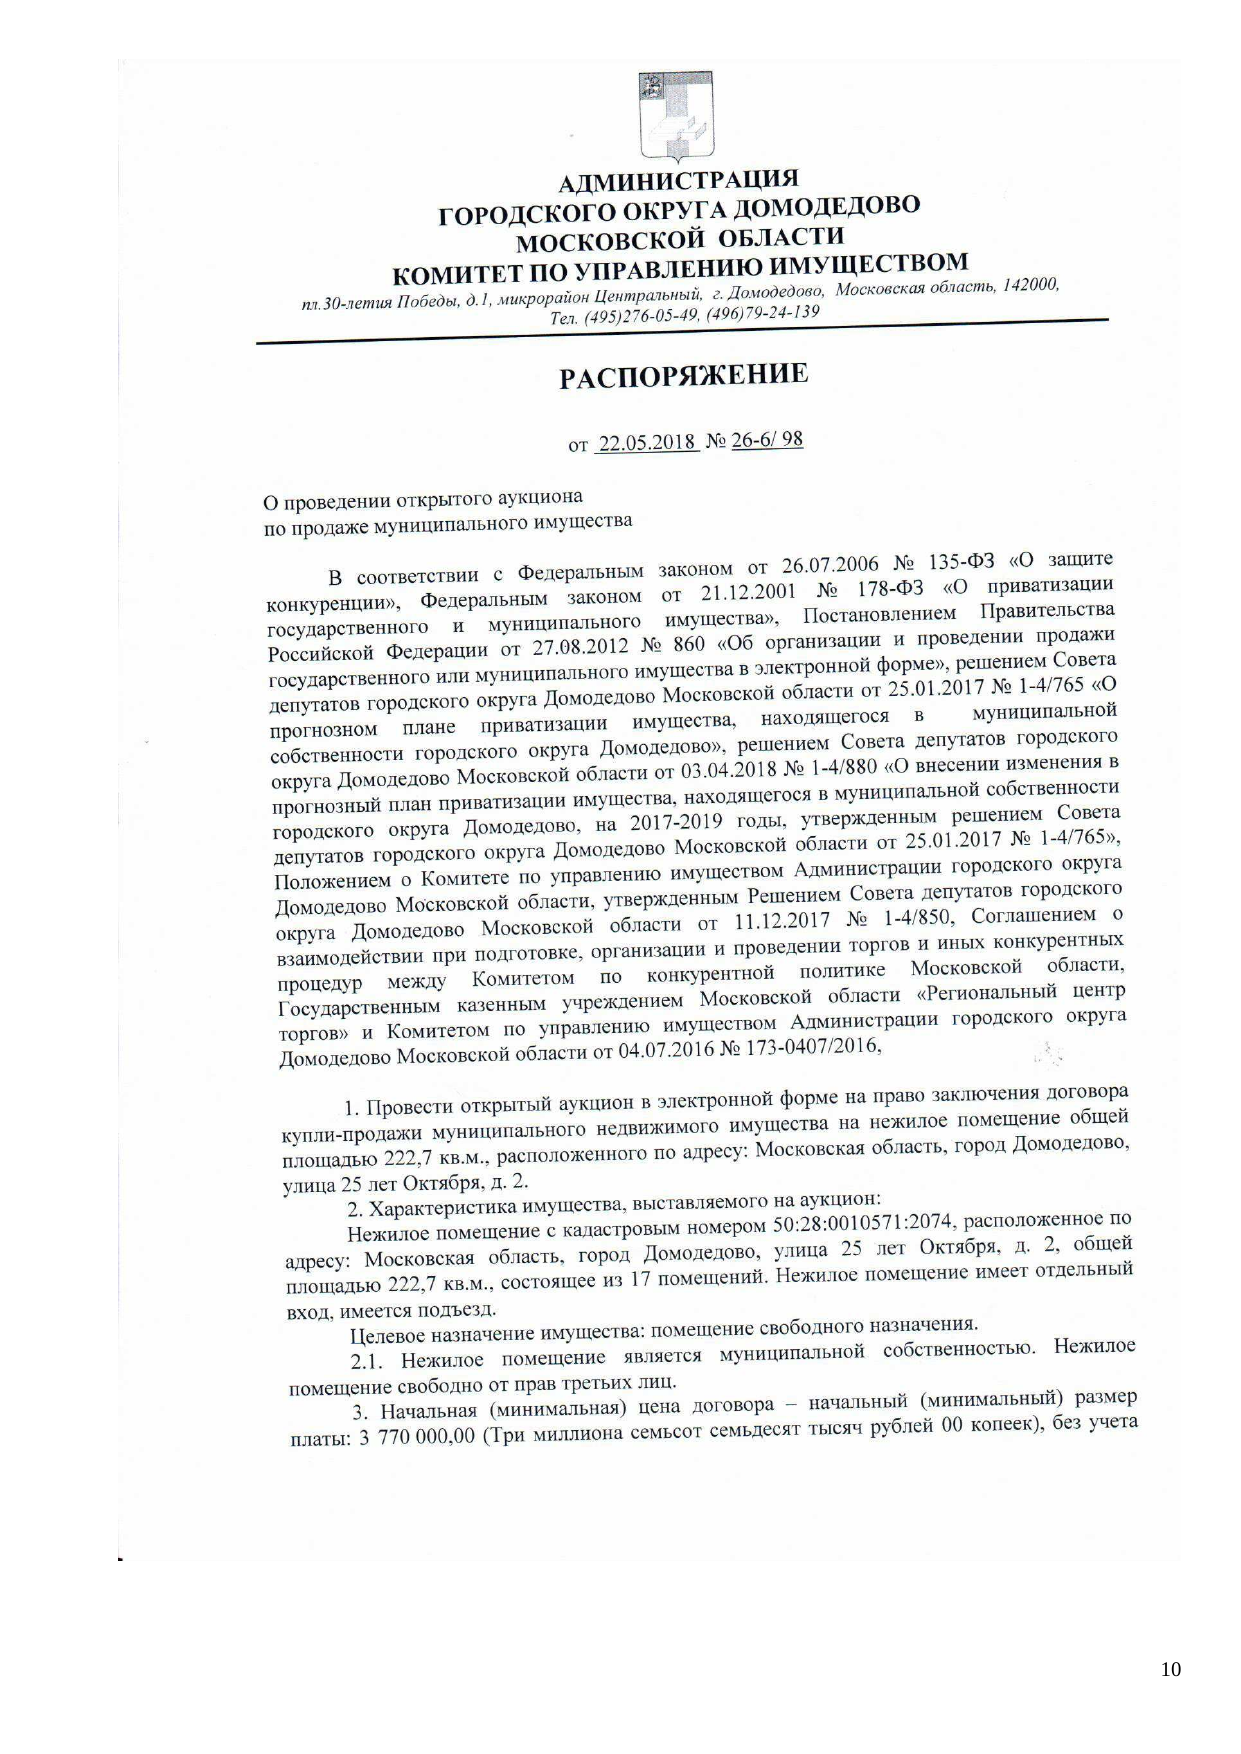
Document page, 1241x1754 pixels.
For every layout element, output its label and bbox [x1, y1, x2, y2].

picture [118, 59, 1181, 1561]
